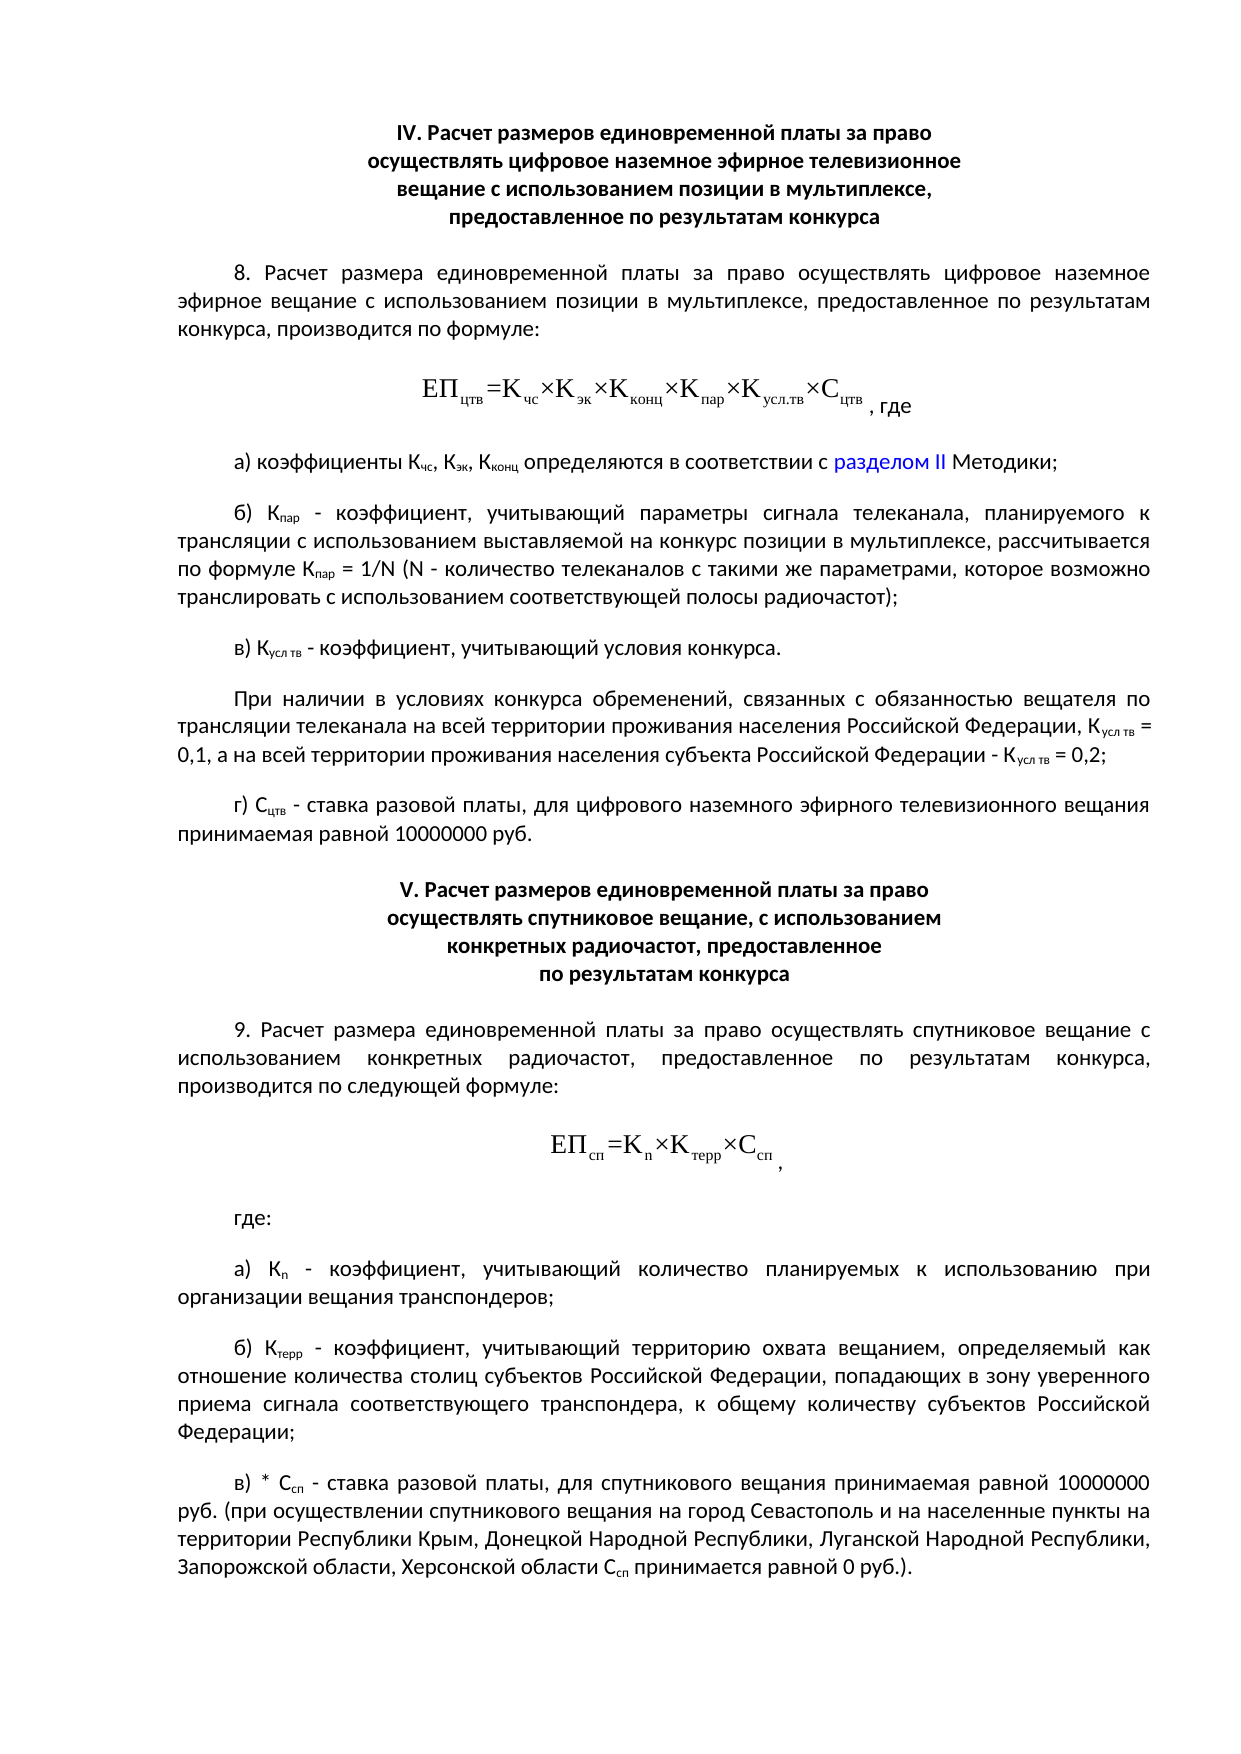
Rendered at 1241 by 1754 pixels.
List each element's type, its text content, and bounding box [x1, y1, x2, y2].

text 8. Расчет размера единовременной платы за право осуществлять цифровое наземное эфирное вещание с использованием позиции в мультиплексе, предоставленное по результатам конкурса, производится по формуле: [177, 258, 1152, 342]
title IV. Расчет размеров единовременной платы за право [177, 118, 1152, 146]
title вещание с использованием позиции в мультиплексе, [177, 174, 1152, 202]
text где: [177, 1203, 1152, 1231]
title V. Расчет размеров единовременной платы за право [177, 875, 1152, 903]
title осуществлять спутниковое вещание, с использованием [177, 903, 1152, 931]
text 9. Расчет размера единовременной платы за право осуществлять спутниковое вещание с использованием конкретных радиочастот, предоставленное по результатам конкурса, производится по следующей формуле: [177, 1015, 1152, 1099]
text в) * Ссп - ставка разовой платы, для спутникового вещания принимаемая равной 10000000 руб. (при осуществлении спутникового вещания на город Севастополь и на населенные пункты на территории Республики Крым, Донецкой Народной Республики, Луганской Народной Республики, Запорожской области, Херсонской области Ссп принимается равной 0 руб.). [177, 1468, 1152, 1580]
text , [177, 1127, 1152, 1175]
text б) Кпар - коэффициент, учитывающий параметры сигнала телеканала, планируемого к трансляции с использованием выставляемой на конкурс позиции в мультиплексе, рассчитывается по формуле Кпар = 1/N (N - количество телеканалов с такими же параметрами, которое возможно транслировать с использованием соответствующей полосы радиочастот); [177, 498, 1152, 610]
text а) Кn - коэффициент, учитывающий количество планируемых к использованию при организации вещания транспондеров; [177, 1254, 1152, 1310]
text При наличии в условиях конкурса обременений, связанных с обязанностью вещателя по трансляции телеканала на всей территории проживания населения Российской Федерации, Кусл тв = 0,1, а на всей территории проживания населения субъекта Российской Федерации - Кусл тв = 0,2; [177, 684, 1152, 768]
title конкретных радиочастот, предоставленное [177, 931, 1152, 959]
title осуществлять цифровое наземное эфирное телевизионное [177, 146, 1152, 174]
text а) коэффициенты Кчс, Кэк, Кконц определяются в соответствии с разделом II Методики; [177, 447, 1152, 475]
text б) Ктерр - коэффициент, учитывающий территорию охвата вещанием, определяемый как отношение количества столиц субъектов Российской Федерации, попадающих в зону уверенного приема сигнала соответствующего транспондера, к общему количеству субъектов Российской Федерации; [177, 1333, 1152, 1445]
text в) Кусл тв - коэффициент, учитывающий условия конкурса. [177, 633, 1152, 661]
title предоставленное по результатам конкурса [177, 202, 1152, 230]
text , где [177, 370, 1152, 419]
title по результатам конкурса [177, 959, 1152, 987]
text г) Сцтв - ставка разовой платы, для цифрового наземного эфирного телевизионного вещания принимаемая равной 10000000 руб. [177, 791, 1152, 847]
